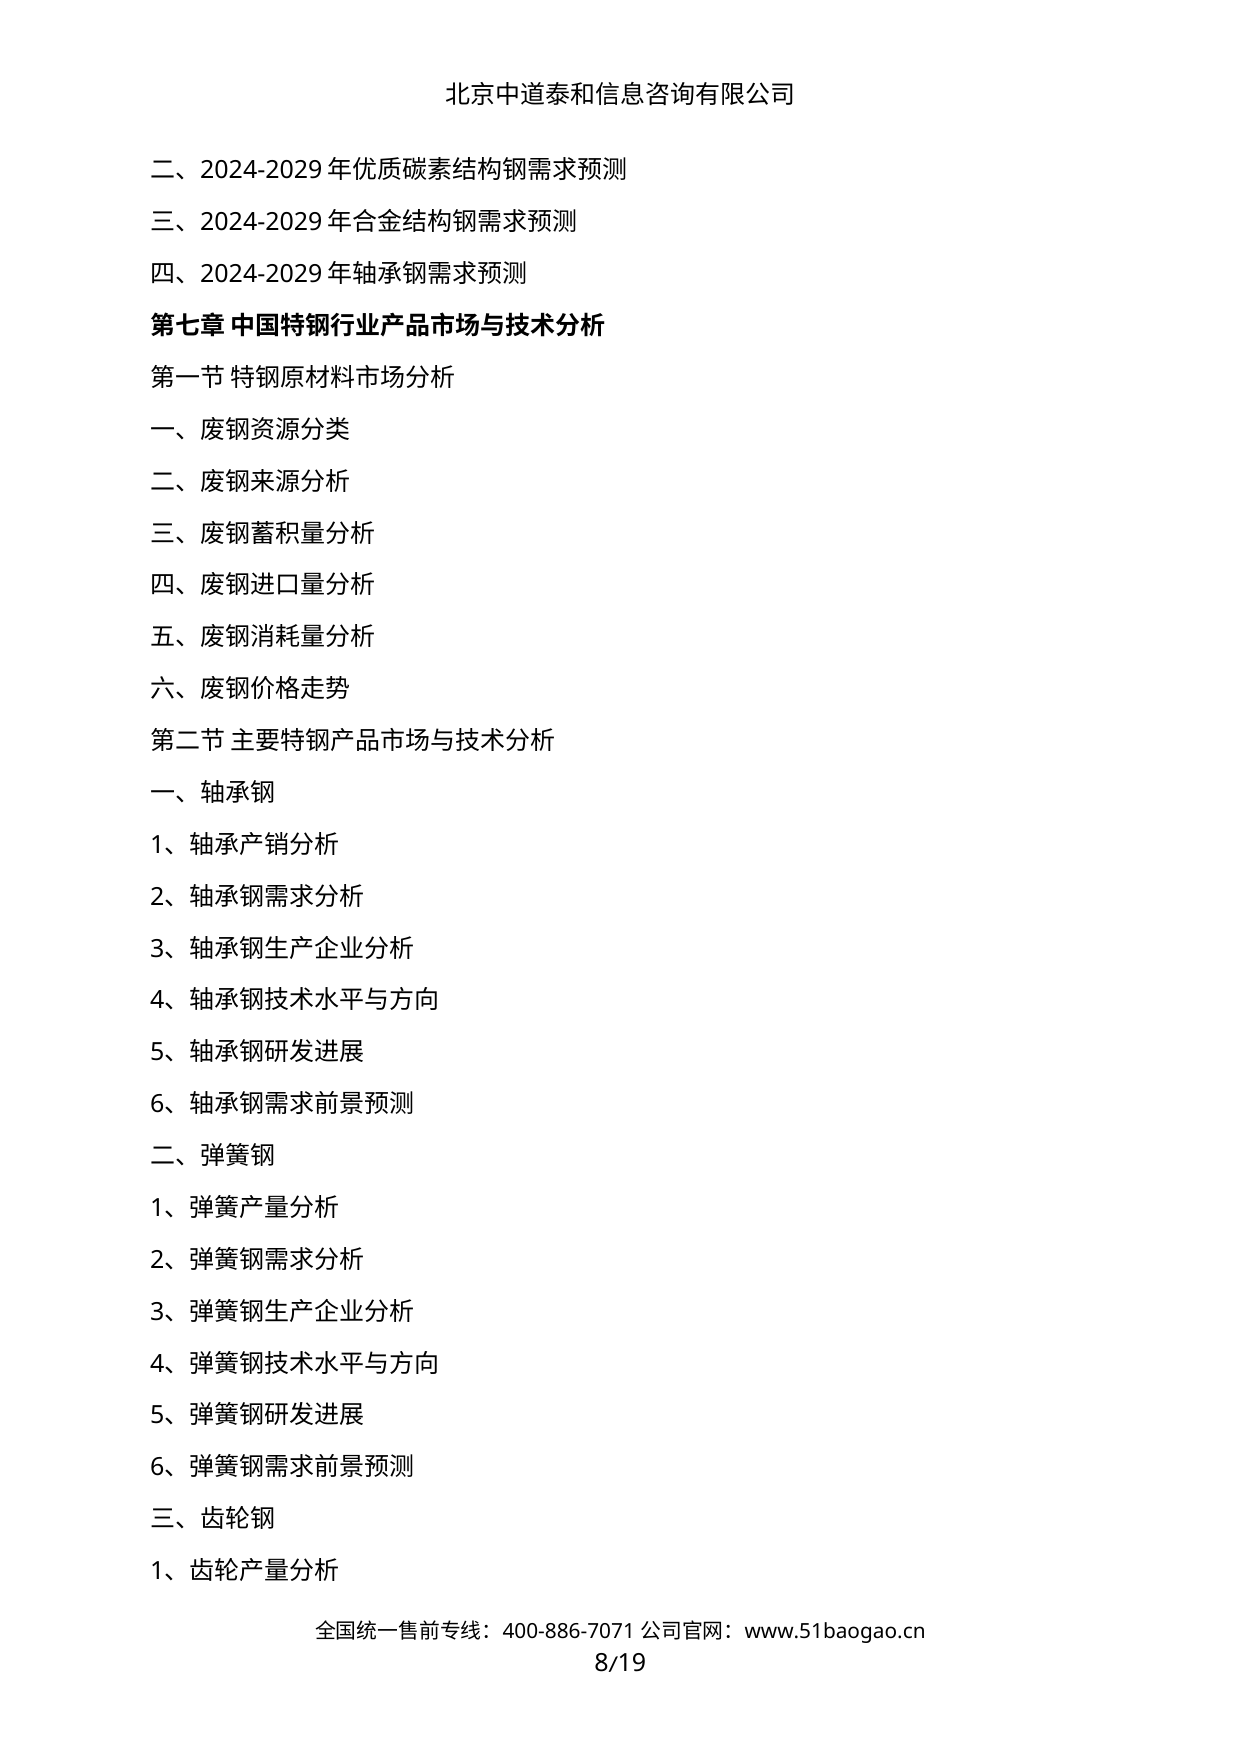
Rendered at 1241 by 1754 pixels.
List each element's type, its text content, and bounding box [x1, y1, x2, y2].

text 5、轴承钢研发进展 [150, 1032, 1090, 1068]
text 三、2024-2029年合金结构钢需求预测 [150, 202, 1090, 238]
text 四、2024-2029年轴承钢需求预测 [150, 254, 1090, 290]
text 5、弹簧钢研发进展 [150, 1395, 1090, 1431]
text 3、弹簧钢生产企业分析 [150, 1291, 1090, 1327]
text 1、轴承产销分析 [150, 824, 1090, 861]
text 第二节 主要特钢产品市场与技术分析 [150, 721, 1090, 757]
text 二、2024-2029年优质碳素结构钢需求预测 [150, 150, 1090, 186]
text 3、轴承钢生产企业分析 [150, 928, 1090, 964]
text 2、轴承钢需求分析 [150, 876, 1090, 912]
text 四、废钢进口量分析 [150, 565, 1090, 601]
text 第七章 中国特钢行业产品市场与技术分析 [150, 306, 1090, 342]
text 4、轴承钢技术水平与方向 [150, 980, 1090, 1016]
text 三、齿轮钢 [150, 1499, 1090, 1535]
text 一、废钢资源分类 [150, 409, 1090, 446]
text 三、废钢蓄积量分析 [150, 513, 1090, 549]
text 1、弹簧产量分析 [150, 1187, 1090, 1224]
text 六、废钢价格走势 [150, 669, 1090, 705]
text 二、废钢来源分析 [150, 461, 1090, 497]
text 二、弹簧钢 [150, 1136, 1090, 1172]
text 第一节 特钢原材料市场分析 [150, 357, 1090, 394]
text 6、弹簧钢需求前景预测 [150, 1447, 1090, 1483]
text 6、轴承钢需求前景预测 [150, 1084, 1090, 1120]
text 2、弹簧钢需求分析 [150, 1239, 1090, 1276]
text 4、弹簧钢技术水平与方向 [150, 1343, 1090, 1379]
text 五、废钢消耗量分析 [150, 617, 1090, 653]
text 1、齿轮产量分析 [150, 1551, 1090, 1587]
text 一、轴承钢 [150, 772, 1090, 809]
